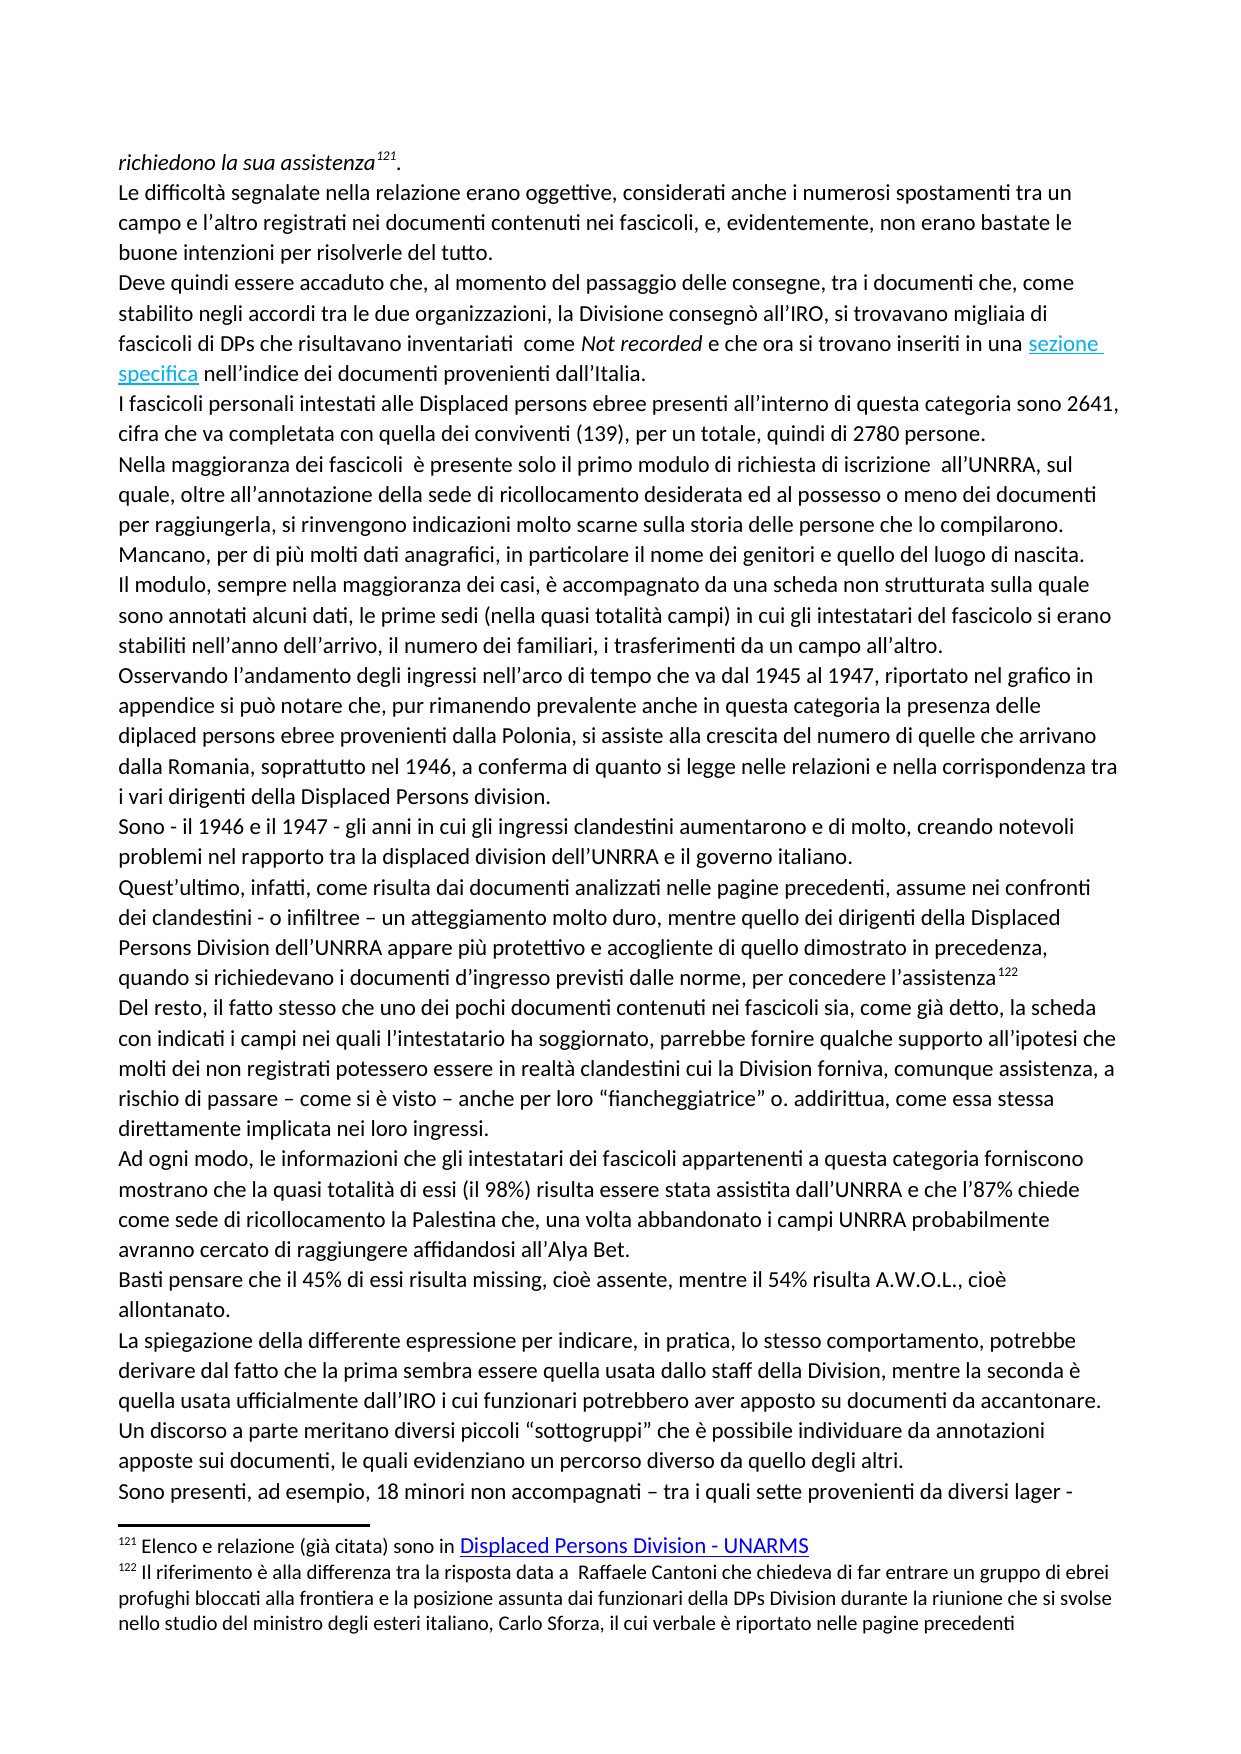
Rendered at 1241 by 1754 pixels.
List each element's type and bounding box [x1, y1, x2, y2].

text [118, 148, 1122, 1505]
